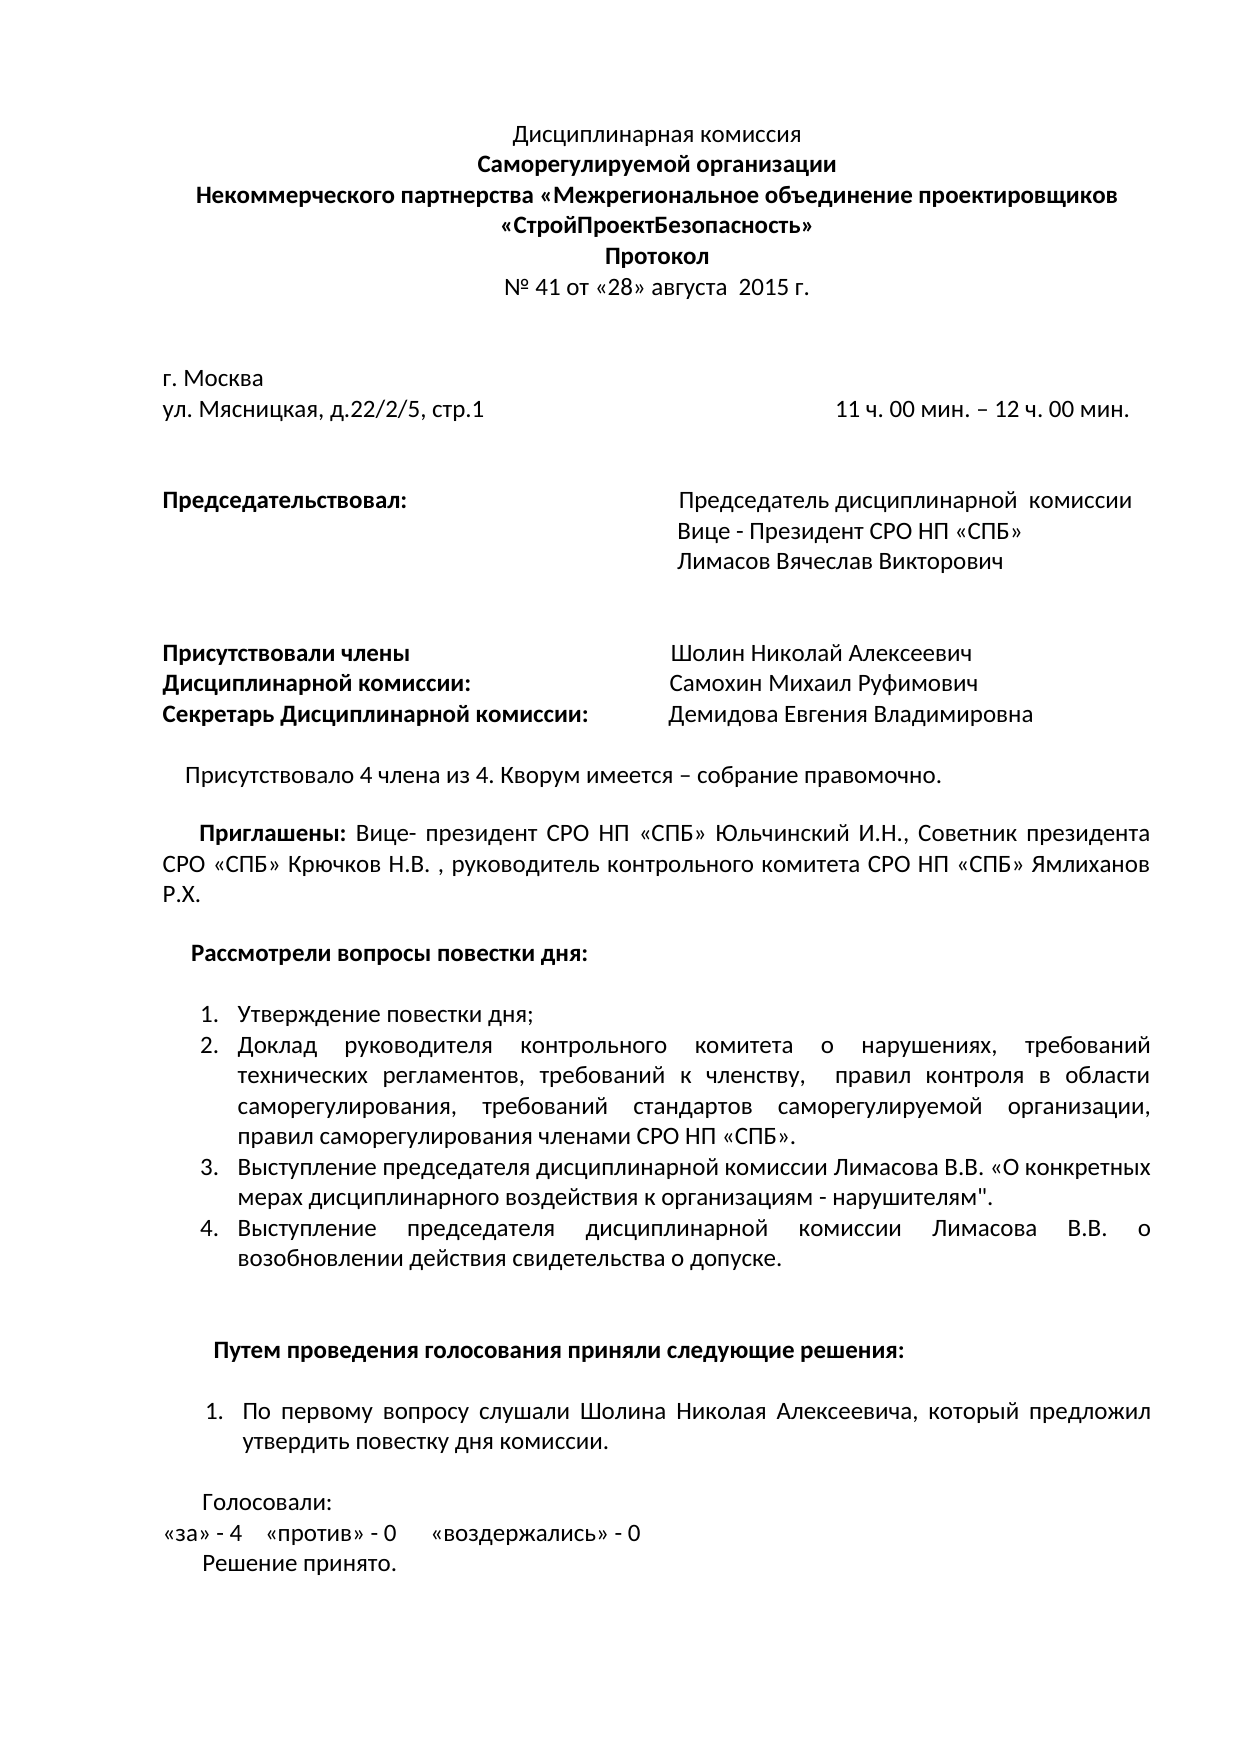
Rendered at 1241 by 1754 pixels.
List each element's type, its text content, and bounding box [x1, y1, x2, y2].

text Рассмотрели вопросы повестки дня: [162, 937, 1152, 968]
text Вице - Президент СРО НП «СПБ» [162, 515, 1152, 545]
text Присутствовали члены Шолин Николай Алексеевич [162, 637, 1152, 667]
list Утверждение повестки дня; [200, 998, 1152, 1029]
text «СтройПроектБезопасность» [162, 210, 1152, 240]
text Лимасов Вячеслав Викторович [162, 545, 1152, 576]
list Доклад руководителя контрольного комитета о нарушениях, требований технических регламентов, требований к членству, правил контроля в области саморегулирования, требований стандартов саморегулируемой организации, правил саморегулирования членами СРО НП «СПБ». [200, 1029, 1152, 1151]
text Саморегулируемой организации [162, 149, 1152, 179]
list Выступление председателя дисциплинарной комиссии Лимасова В.В. о возобновлении действия свидетельства о допуске. [200, 1212, 1152, 1273]
text № 41 от «28» августа 2015 г. [162, 271, 1152, 301]
text Приглашены: Вице- президент СРО НП «СПБ» Юльчинский И.Н., Советник президента СРО «СПБ» Крючков Н.В. , руководитель контрольного комитета СРО НП «СПБ» Ямлиханов Р.Х. [162, 818, 1152, 909]
text ул. Мясницкая, д.22/2/5, стр.1 11 ч. 00 мин. – 12 ч. 00 мин. [162, 393, 1152, 423]
list Выступление председателя дисциплинарной комиссии Лимасова В.В. «О конкретных мерах дисциплинарного воздействия к организациям - нарушителям". [200, 1151, 1152, 1212]
text Дисциплинарной комиссии: Самохин Михаил Руфимович [162, 667, 1152, 698]
text «за» - 4 «против» - 0 «воздержались» - 0 [162, 1517, 1152, 1548]
text Протокол [162, 240, 1152, 271]
text г. Москва [162, 362, 1152, 393]
list По первому вопросу слушали Шолина Николая Алексеевича, который предложил утвердить повестку дня комиссии. [205, 1395, 1152, 1456]
text Секретарь Дисциплинарной комиссии: Демидова Евгения Владимировна [162, 698, 1152, 728]
text Голосовали: [162, 1487, 1152, 1517]
text Путем проведения голосования приняли следующие решения: [162, 1334, 1152, 1364]
text Председательствовал: Председатель дисциплинарной комиссии [162, 484, 1152, 515]
text Дисциплинарная комиссия [162, 118, 1152, 149]
text Некоммерческого партнерства «Межрегиональное объединение проектировщиков [162, 179, 1152, 210]
text Решение принято. [162, 1548, 1152, 1578]
text Присутствовало 4 члена из 4. Кворум имеется – собрание правомочно. [162, 759, 1152, 789]
